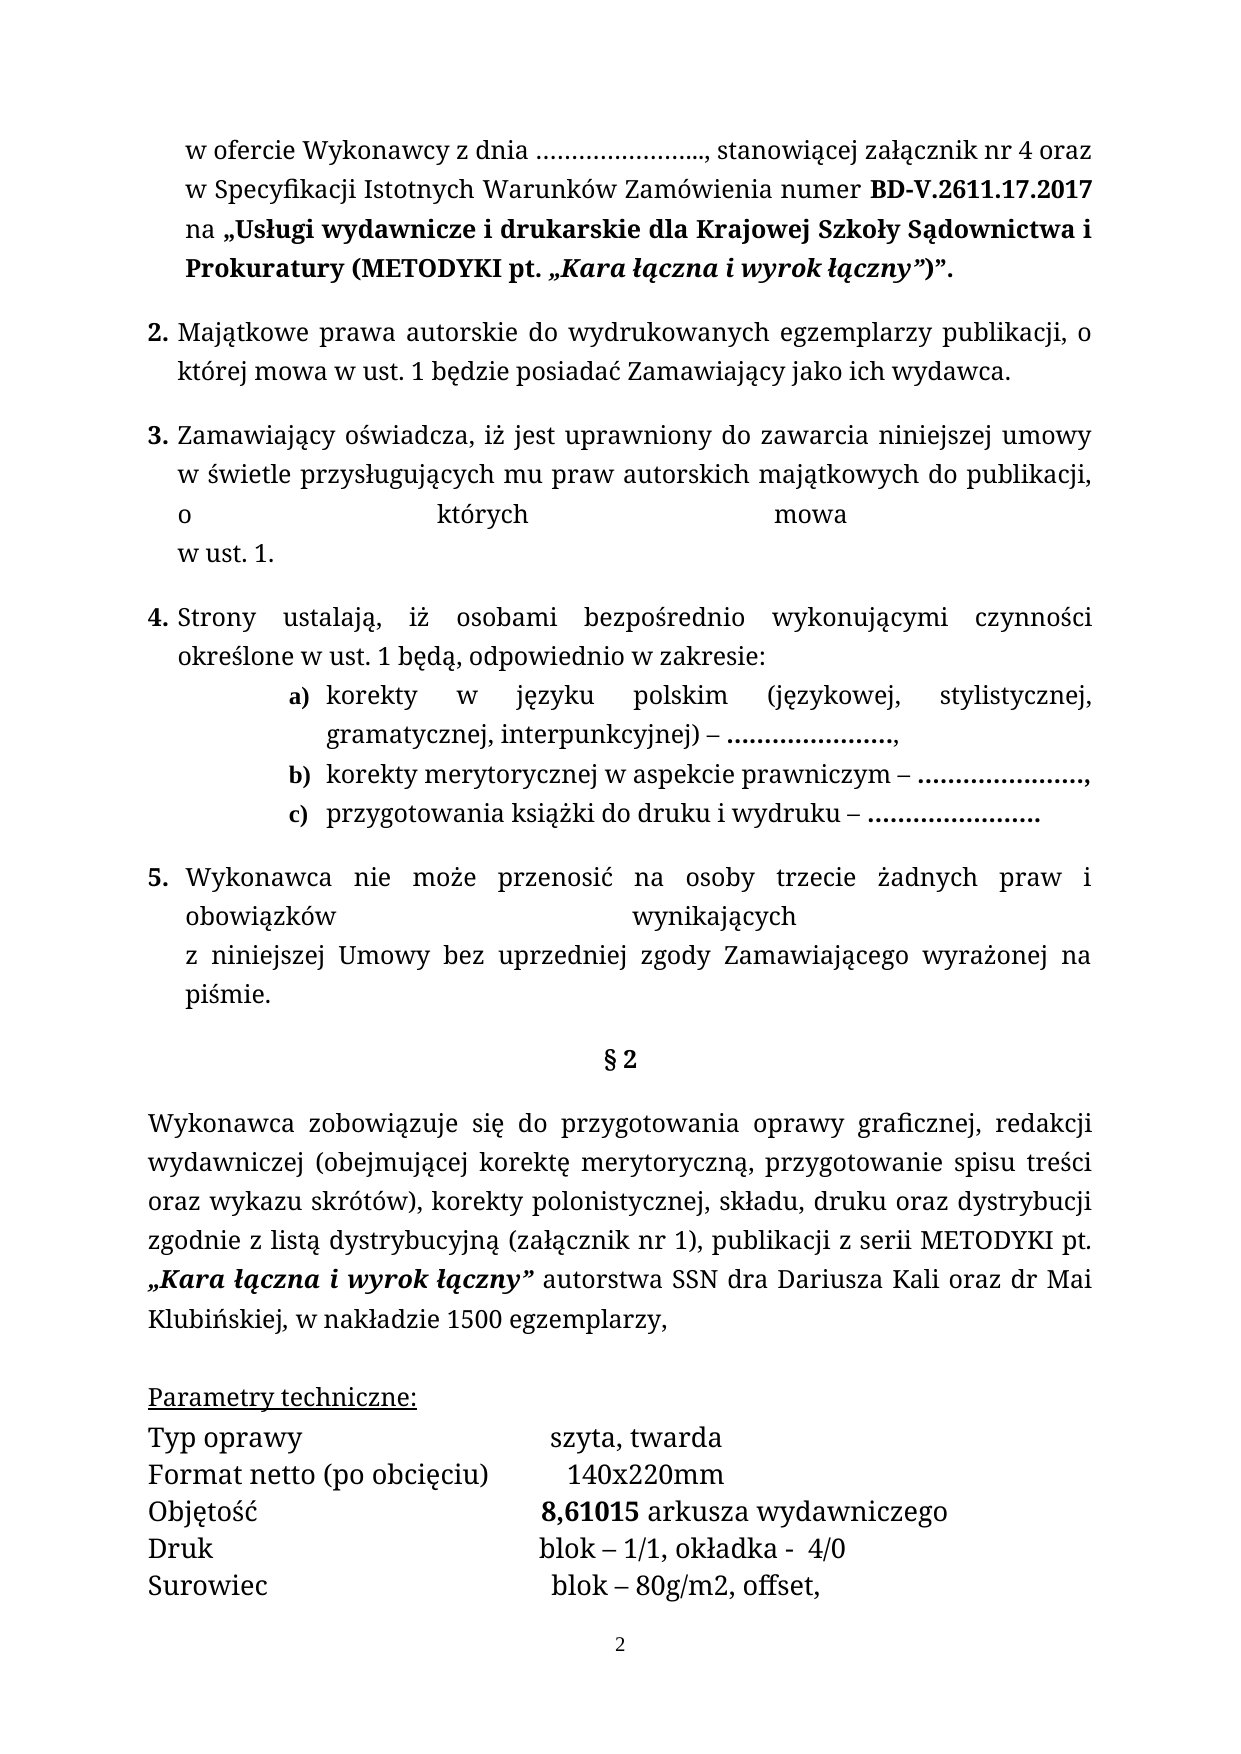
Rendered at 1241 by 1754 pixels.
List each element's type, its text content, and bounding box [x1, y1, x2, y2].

text Typ oprawy szyta, twarda [148, 1419, 1093, 1456]
list przygotowania książki do druku i wydruku – ………………….. [288, 795, 1093, 829]
text § 2 [148, 1041, 1093, 1075]
list Strony ustalają, iż osobami bezpośrednio wykonującymi czynności określone w ust. 1 będą, odpowiednio w zakresie: [148, 599, 1093, 673]
list Majątkowe prawa autorskie do wydrukowanych egzemplarzy publikacji, o której mowa w ust. 1 będzie posiadać Zamawiający jako ich wydawca. [148, 314, 1093, 388]
text Parametry techniczne: [148, 1379, 1093, 1414]
text Wykonawca zobowiązuje się do przygotowania oprawy graficznej, redakcji wydawniczej (obejmującej korektę merytoryczną, przygotowanie spisu treści oraz wykazu skrótów), korekty polonistycznej, składu, druku oraz dystrybucji zgodnie z listą dystrybucyjną (załącznik nr 1), publikacji z serii METODYKI pt. „Kara łączna i wyrok łączny” autorstwa SSN dra Dariusza Kali oraz dr Mai Klubińskiej, w nakładzie 1500 egzemplarzy, [148, 1105, 1093, 1335]
text Objętość 8,61015 arkusza wydawniczego [148, 1492, 1093, 1529]
list Wykonawca nie może przenosić na osoby trzecie żadnych praw i obowiązków wynikających z niniejszej Umowy bez uprzedniej zgody Zamawiającego wyrażonej na piśmie. [148, 859, 1093, 1011]
text Format netto (po obcięciu) 140x220mm [148, 1456, 1093, 1492]
text Druk blok – 1/1, okładka - 4/0 [148, 1529, 1093, 1566]
text Surowiec blok – 80g/m2, offset, [148, 1566, 1093, 1603]
list korekty w języku polskim (językowej, stylistycznej, gramatycznej, interpunkcyjnej) – …………………., [288, 678, 1093, 751]
list Zamawiający oświadcza, iż jest uprawniony do zawarcia niniejszej umowy w świetle przysługujących mu praw autorskich majątkowych do publikacji, o których mowa w ust. 1. [148, 418, 1093, 569]
list korekty merytorycznej w aspekcie prawniczym – …………………., [288, 756, 1093, 790]
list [148, 133, 1093, 284]
